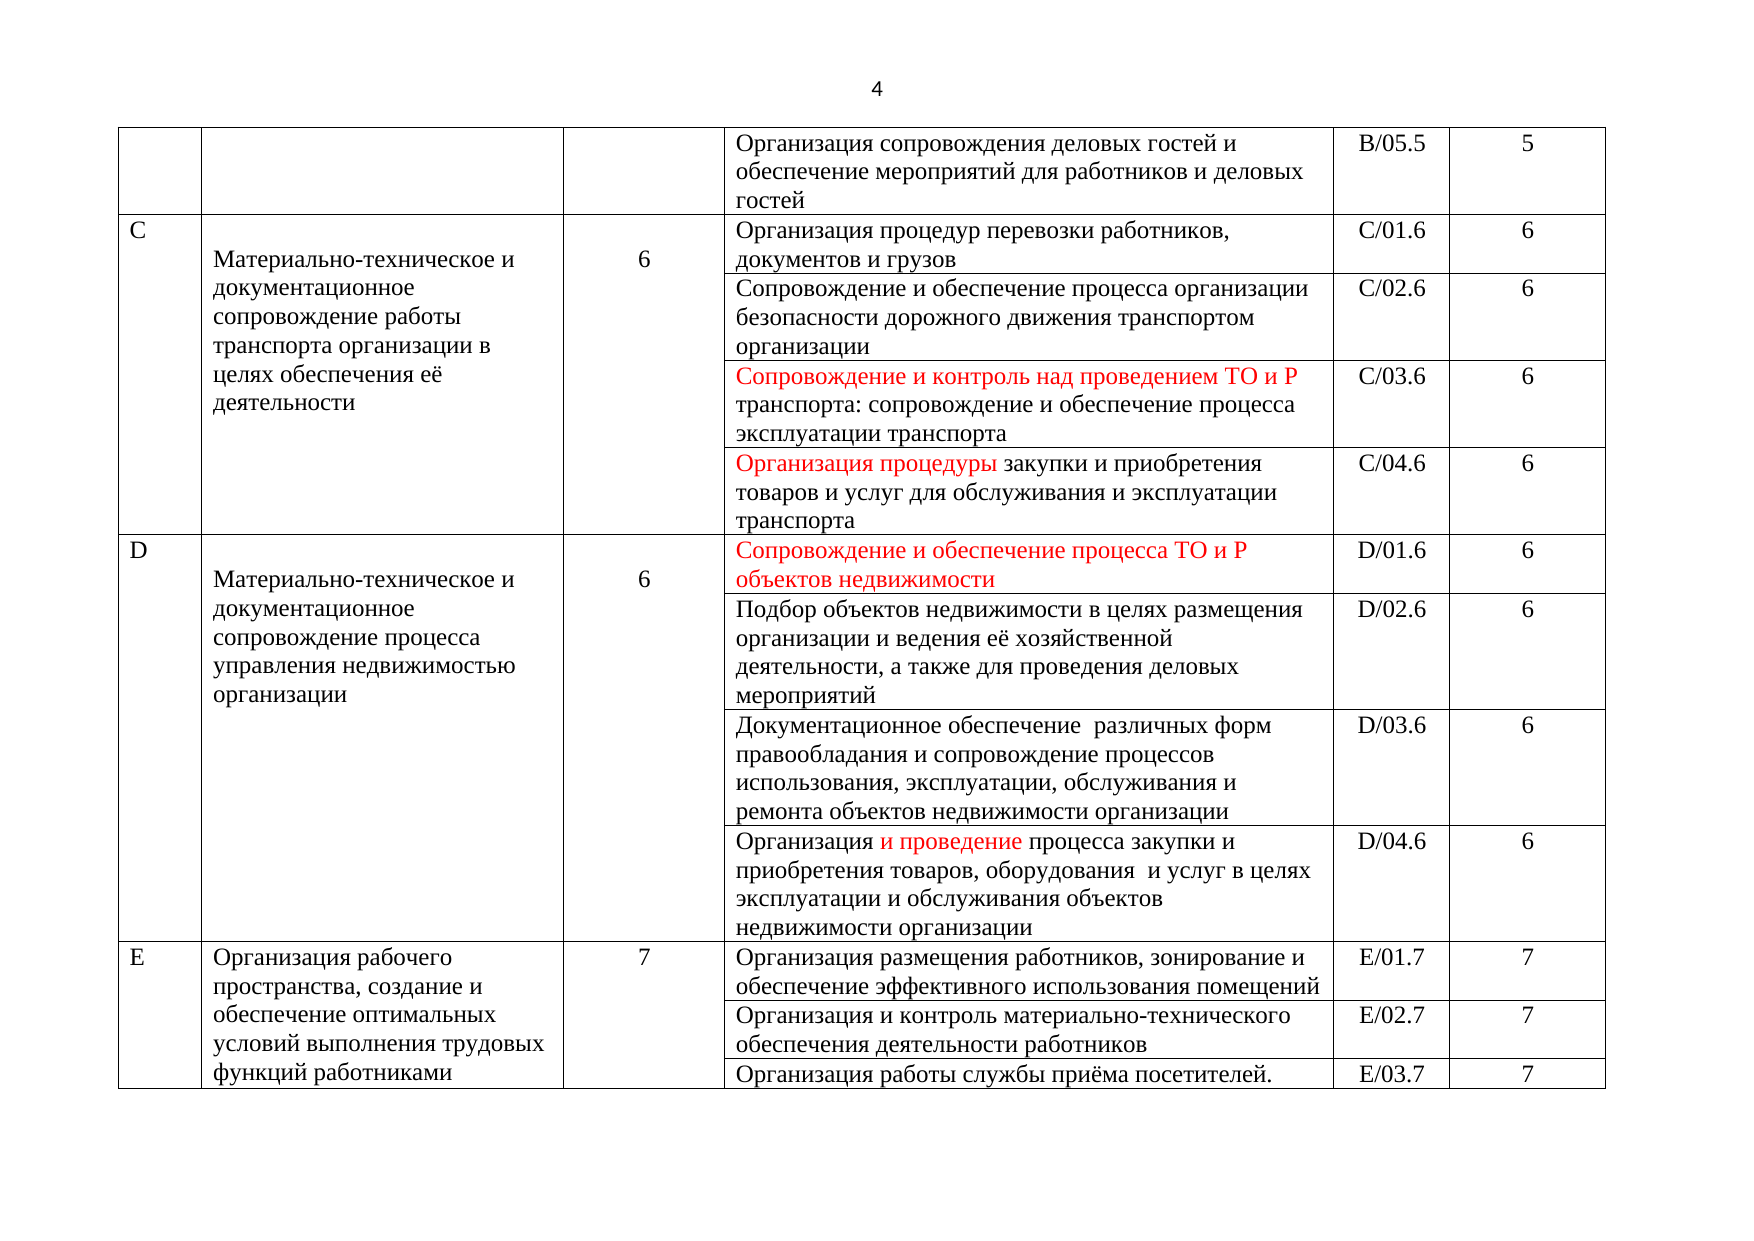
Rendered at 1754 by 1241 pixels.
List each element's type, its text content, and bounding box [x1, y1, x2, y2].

table_cell 6 [1450, 535, 1605, 593]
table_cell Сопровождение и обеспечение процесса ТО и Р объектов недвижимости [725, 535, 1333, 593]
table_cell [725, 1059, 1333, 1088]
table_cell 5 [1450, 128, 1605, 214]
table_cell E/02.7 [1334, 1001, 1449, 1058]
table_cell Организация и контроль материально-технического обеспечения деятельности работников [725, 1001, 1333, 1058]
table_cell Подбор объектов недвижимости в целях размещения организации и ведения её хозяйственной деятельности, а также для проведения деловых мероприятий [725, 594, 1333, 709]
table_cell 6 [564, 215, 724, 534]
table_cell Организация процедур перевозки работников, документов и грузов [725, 215, 1333, 272]
table_cell 7 [1450, 1059, 1605, 1088]
table_cell Сопровождение и обеспечение процесса организации безопасности дорожного движения транспортом организации [725, 274, 1333, 360]
table_cell C [119, 215, 201, 534]
table_cell C/02.6 [1334, 274, 1449, 360]
table_cell C/01.6 [1334, 215, 1449, 272]
table_cell B/05.5 [1334, 128, 1449, 214]
table_cell C/04.6 [1334, 448, 1449, 534]
table_cell Организация рабочего пространства, создание и обеспечение оптимальных условий выполнения трудовых функций работниками организации [202, 942, 563, 1088]
table_cell D/02.6 [1334, 594, 1449, 709]
table_cell 6 [1450, 361, 1605, 447]
table_cell D/01.6 [1334, 535, 1449, 593]
table_cell Сопровождение и контроль над проведением ТО и Р транспорта: сопровождение и обеспечение процесса эксплуатации транспорта [725, 361, 1333, 447]
table_cell 7 [1450, 1001, 1605, 1058]
table_cell 7 [564, 942, 724, 1088]
table_cell E/03.7 [1334, 1059, 1449, 1088]
table_cell Материально-техническое и документационное сопровождение процесса управления недвижимостью организации [202, 535, 563, 941]
table_cell D/04.6 [1334, 826, 1449, 941]
table_cell Организация размещения работников, зонирование и обеспечение эффективного использования помещений [725, 942, 1333, 999]
table_cell Организация процедуры закупки и приобретения товаров и услуг для обслуживания и эксплуатации транспорта [725, 448, 1333, 534]
table_cell D/03.6 [1334, 710, 1449, 825]
table_cell 6 [1450, 826, 1605, 941]
table_cell 6 [1450, 215, 1605, 272]
table_cell Документационное обеспечение различных форм правообладания и сопровождение процессов использования, эксплуатации, обслуживания и ремонта объектов недвижимости организации [725, 710, 1333, 825]
table_cell Организация сопровождения деловых гостей и обеспечение мероприятий для работников и деловых гостей [725, 128, 1333, 214]
table_cell 6 [1450, 274, 1605, 360]
table_cell E [119, 942, 201, 1088]
table_cell 7 [1450, 942, 1605, 999]
table_cell D [119, 535, 201, 941]
table_cell 6 [1450, 448, 1605, 534]
table_cell 6 [564, 535, 724, 941]
table_cell E/01.7 [1334, 942, 1449, 999]
table_cell Организация и проведение процесса закупки и приобретения товаров, оборудования и услуг в целях эксплуатации и обслуживания объектов недвижимости организации [725, 826, 1333, 941]
table_cell 6 [1450, 594, 1605, 709]
table_cell C/03.6 [1334, 361, 1449, 447]
table_cell 6 [1450, 710, 1605, 825]
table_cell Материально-техническое и документационное сопровождение работы транспорта организации в целях обеспечения её деятельности [202, 215, 563, 534]
